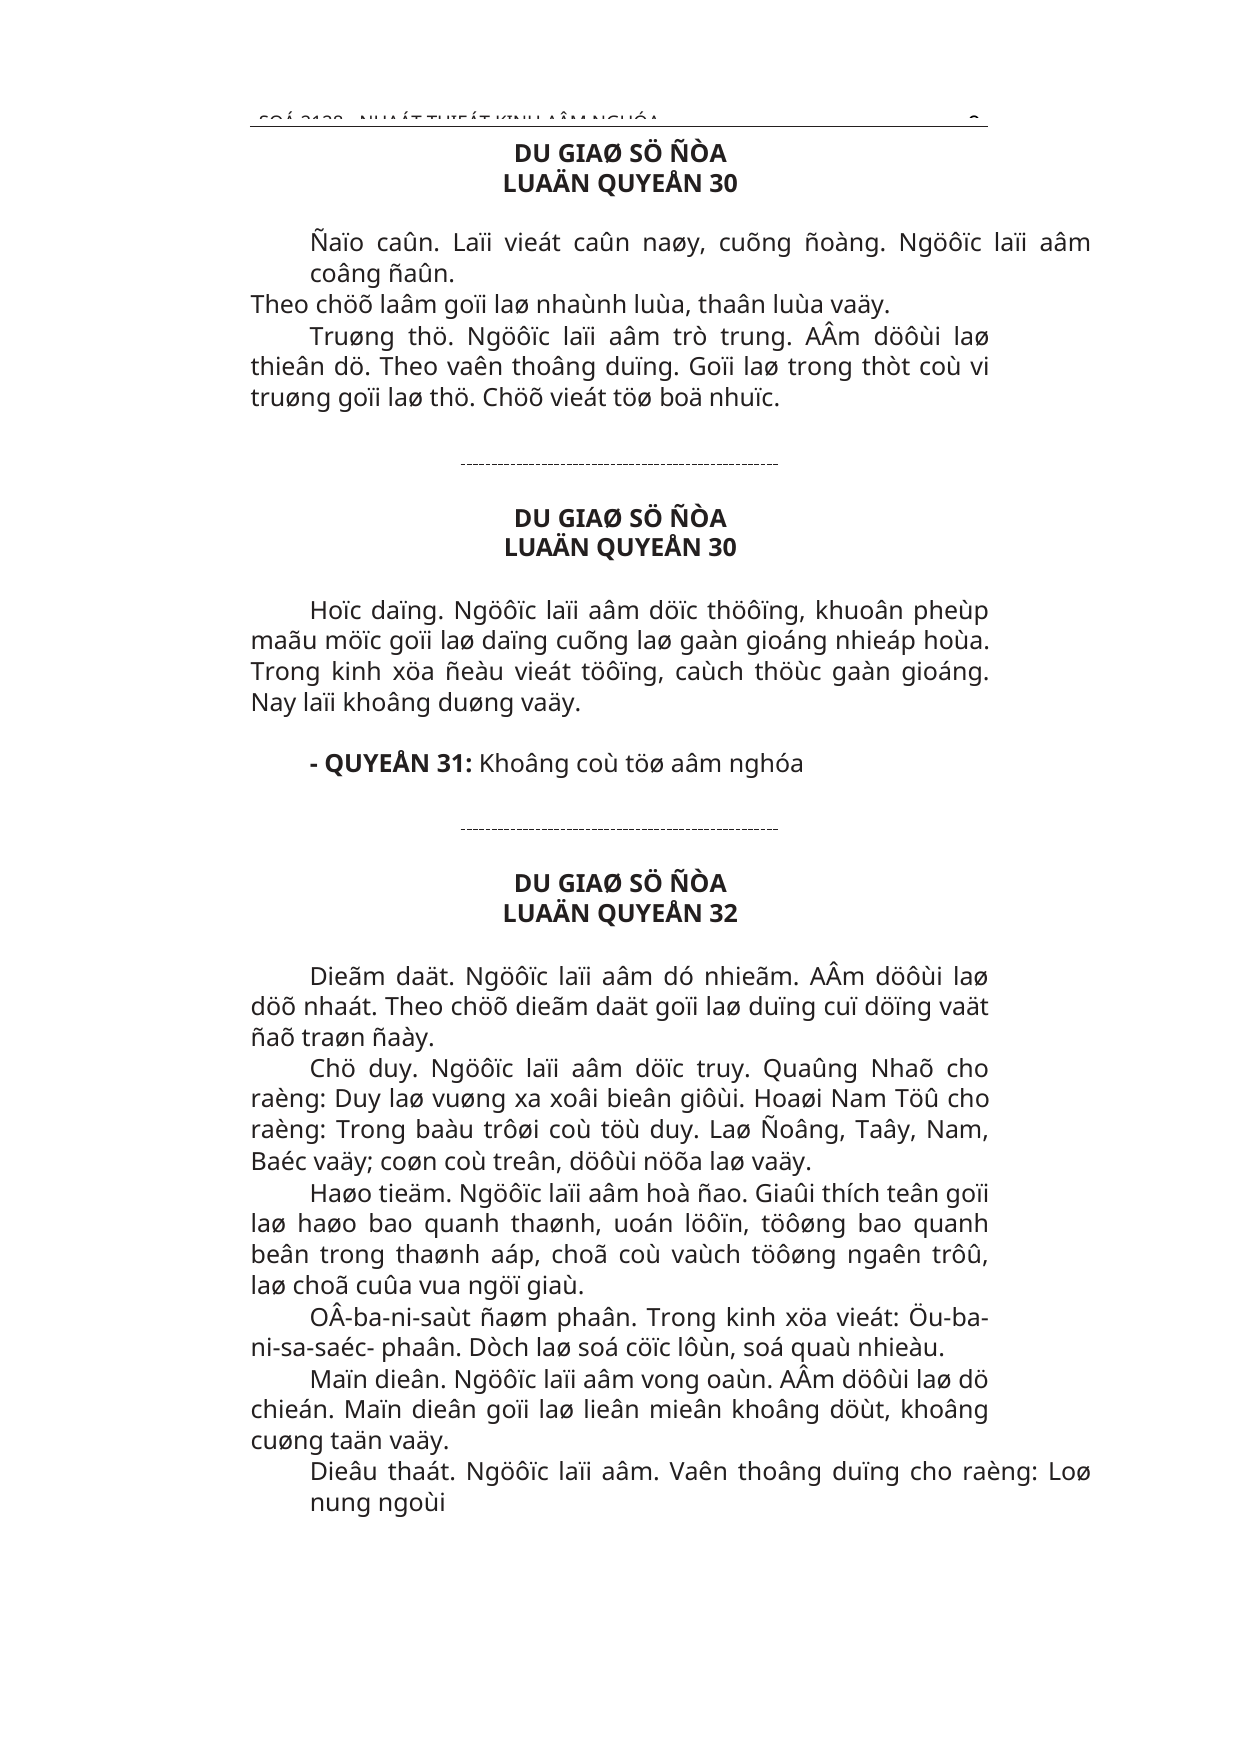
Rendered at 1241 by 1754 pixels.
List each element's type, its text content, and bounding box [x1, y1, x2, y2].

text Chö duy. Ngöôïc laïi aâm döïc truy. Quaûng Nhaõ cho raèng: Duy laø vuøng xa xoâi bieân giôùi. Hoaøi Nam Töû cho raèng: Trong baàu trôøi coù töù duy. Laø Ñoâng, Taây, Nam, Baéc vaäy; coøn coù treân, döôùi nöõa laø vaäy. [250, 1053, 990, 1177]
subtitle DU GIAØ SÖ ÑÒA LUAÄN QUYEÅN 32 [489, 868, 752, 929]
text Dieãm daät. Ngöôïc laïi aâm dó nhieãm. AÂm döôùi laø döõ nhaát. Theo chöõ dieãm daät goïi laø duïng cuï döïng vaät ñaõ traøn ñaày. [250, 960, 990, 1053]
subtitle DU GIAØ SÖ ÑÒA LUAÄN QUYEÅN 30 [489, 503, 752, 564]
text Truøng thö. Ngöôïc laïi aâm trò trung. AÂm döôùi laø thieân dö. Theo vaên thoâng duïng. Goïi laø trong thòt coù vi truøng goïi laø thö. Chöõ vieát töø boä nhuïc. [250, 321, 990, 414]
text Theo chöõ laâm goïi laø nhaùnh luùa, thaân luùa vaäy. [250, 289, 1092, 319]
text - QUYEÅN 31: Khoâng coù töø aâm nghóa [309, 746, 1092, 780]
text Haøo tieäm. Ngöôïc laïi aâm hoà ñao. Giaûi thích teân goïi laø haøo bao quanh thaønh, uoán löôïn, töôøng bao quanh beân trong thaønh aáp, choã coù vaùch töôøng ngaên trôû, laø choã cuûa vua ngöï giaù. [250, 1177, 990, 1301]
text Maïn dieân. Ngöôïc laïi aâm vong oaùn. AÂm döôùi laø dö chieán. Maïn dieân goïi laø lieân mieân khoâng döùt, khoâng cuøng taän vaäy. [250, 1363, 989, 1456]
subtitle DU GIAØ SÖ ÑÒA LUAÄN QUYEÅN 30 [489, 138, 752, 199]
text Hoïc daïng. Ngöôïc laïi aâm döïc thöôïng, khuoân pheùp maãu möïc goïi laø daïng cuõng laø gaàn gioáng nhieáp hoùa. Trong kinh xöa ñeàu vieát töôïng, caùch thöùc gaàn gioáng. Nay laïi khoâng duøng vaäy. [250, 595, 990, 719]
text Dieâu thaát. Ngöôïc laïi aâm. Vaên thoâng duïng cho raèng: Loø nung ngoùi [309, 1456, 1092, 1517]
text Ñaïo caûn. Laïi vieát caûn naøy, cuõng ñoàng. Ngöôïc laïi aâm coâng ñaûn. [309, 226, 1092, 289]
text OÂ-ba-ni-saùt ñaøm phaân. Trong kinh xöa vieát: Öu-ba-ni-sa-saéc- phaân. Dòch laø soá cöïc lôùn, soá quaù nhieàu. [250, 1301, 990, 1363]
